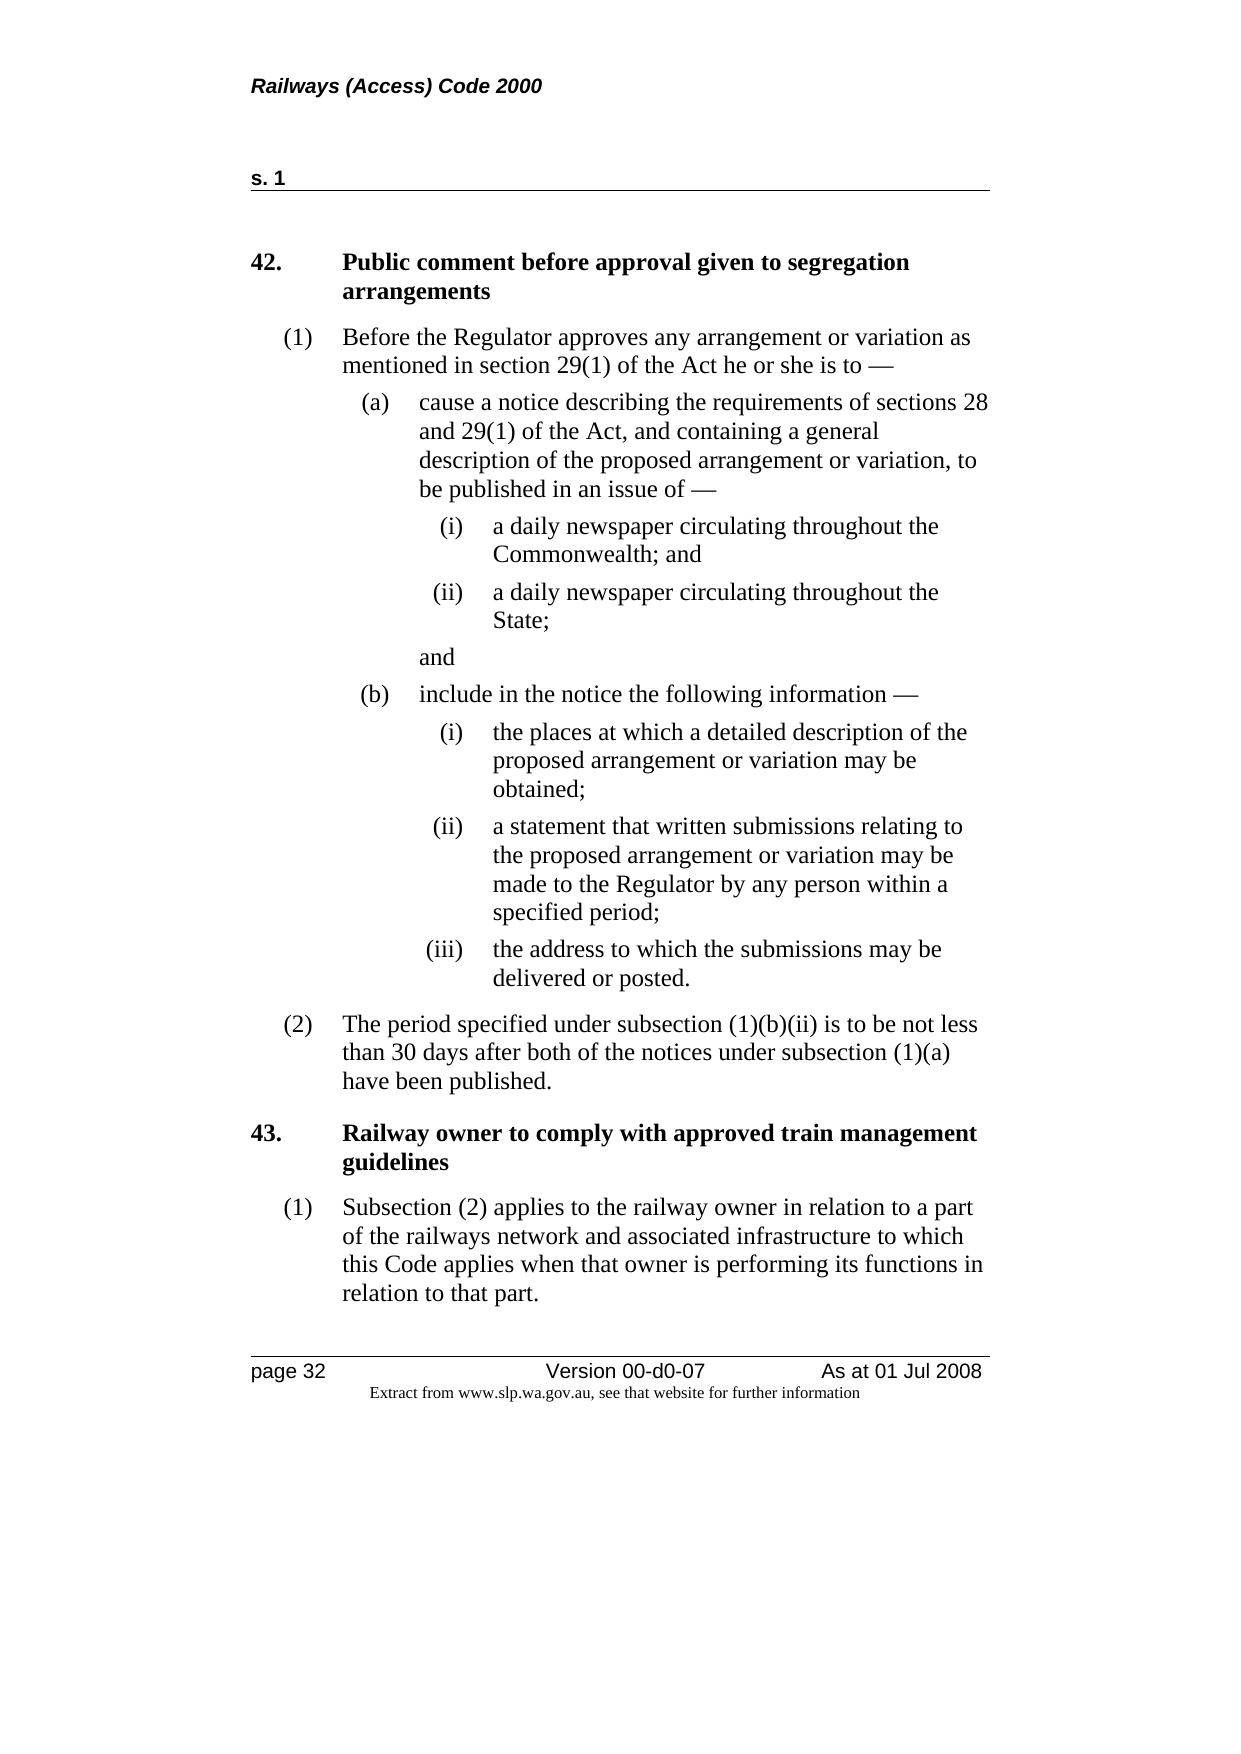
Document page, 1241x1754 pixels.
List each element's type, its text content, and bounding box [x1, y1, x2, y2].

subtitle 43. Railway owner to comply with approved train management guidelines [251, 1118, 990, 1175]
text (i) a daily newspaper circulating throughout the Commonwealth; and [251, 511, 990, 568]
text (iii) the address to which the submissions may be delivered or posted. [251, 934, 990, 992]
text (a) cause a notice describing the requirements of sections 28 and 29(1) of the Act, and containing a general description of the proposed arrangement or variation, to be published in an issue of — [251, 387, 990, 502]
text (ii) a statement that written submissions relating to the proposed arrangement or variation may be made to the Regulator by any person within a specified period; [251, 811, 990, 926]
text and [251, 642, 990, 671]
text (ii) a daily newspaper circulating throughout the State; [251, 577, 990, 634]
subtitle 42. Public comment before approval given to segregation arrangements [251, 247, 990, 305]
text (2) The period specified under subsection (1)(b)(ii) is to be not less than 30 days after both of the notices under subsection (1)(a) have been published. [251, 1009, 990, 1095]
text (1) Before the Regulator approves any arrangement or variation as mentioned in section 29(1) of the Act he or she is to — [251, 322, 990, 379]
text (b) include in the notice the following information — [251, 679, 990, 708]
text (i) the places at which a detailed description of the proposed arrangement or variation may be obtained; [251, 717, 990, 803]
text (1) Subsection (2) applies to the railway owner in relation to a part of the railways network and associated infrastructure to which this Code applies when that owner is performing its functions in relation to that part. [251, 1192, 990, 1307]
